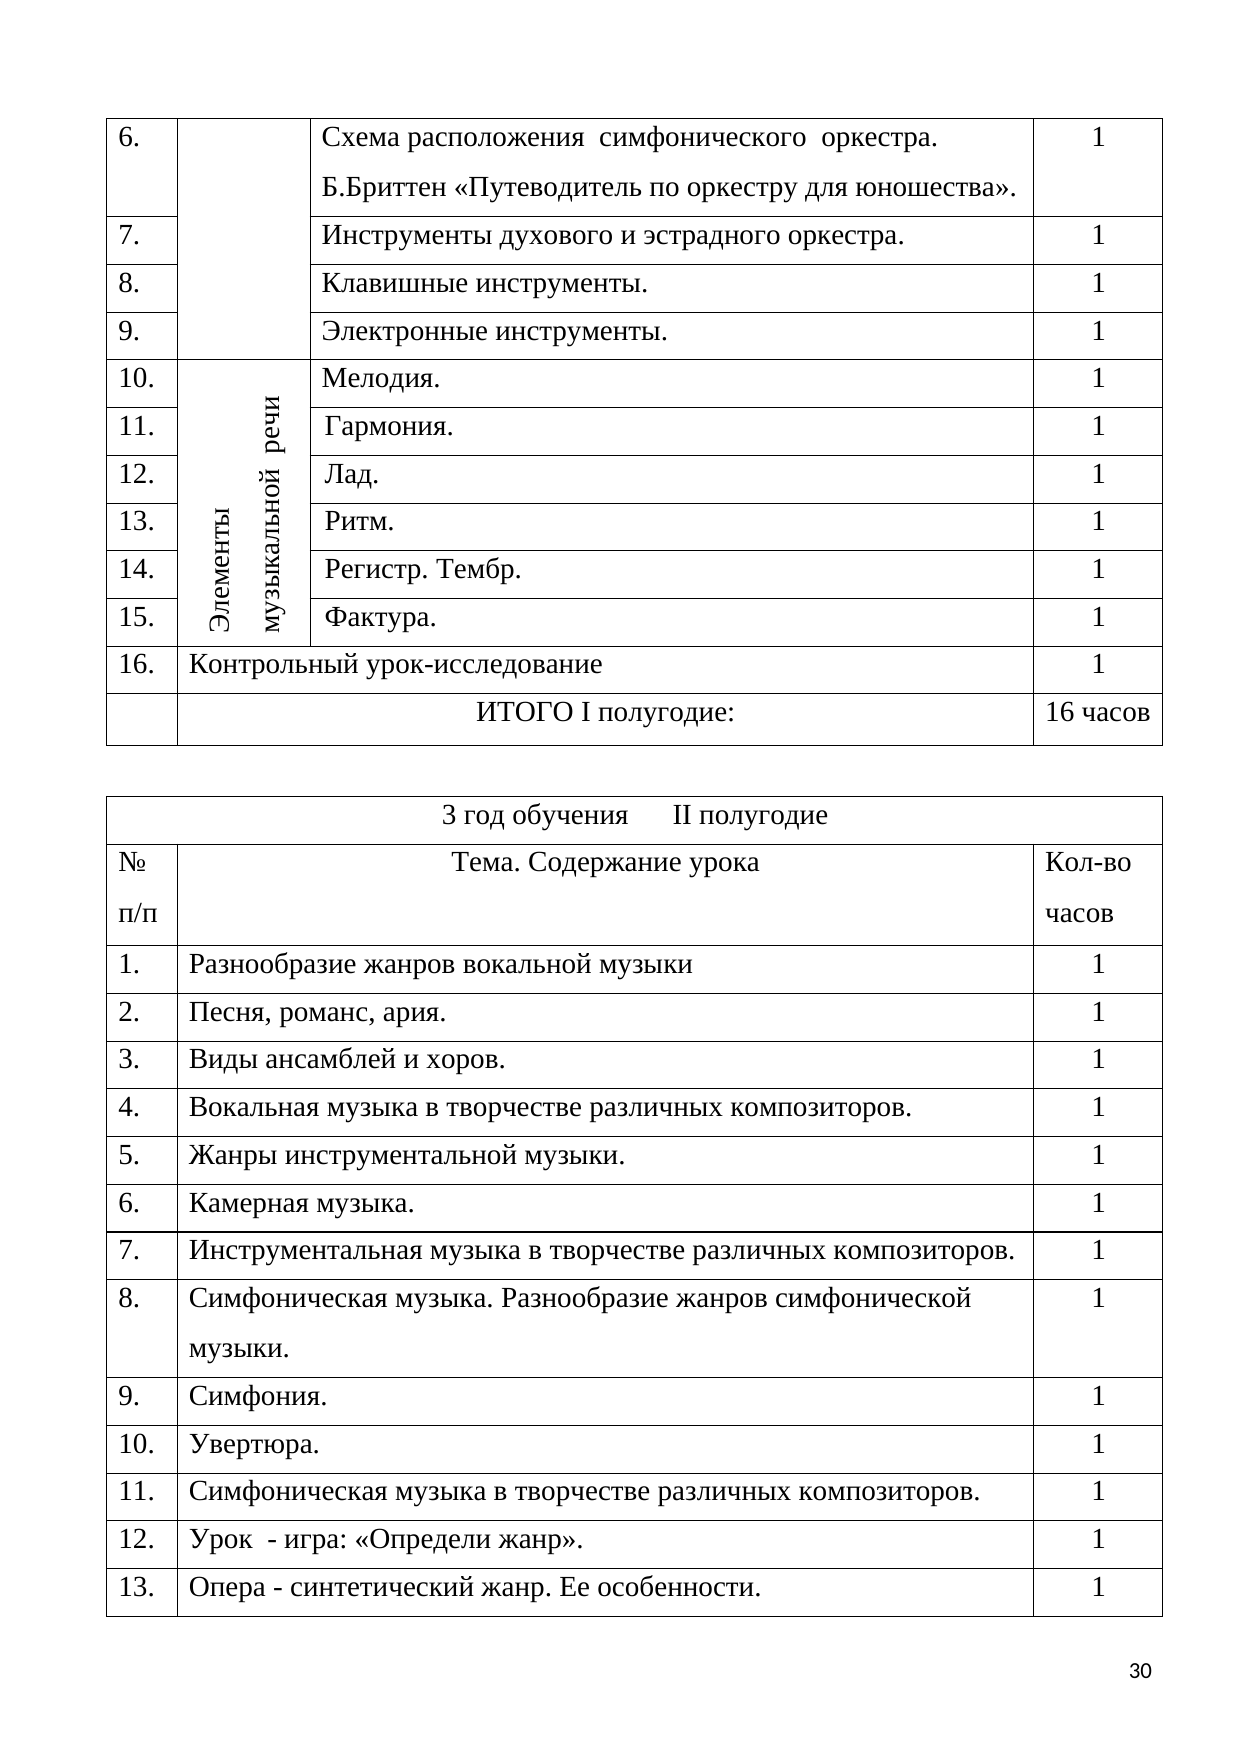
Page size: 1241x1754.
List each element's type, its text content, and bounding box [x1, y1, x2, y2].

table_cell Контрольный урок-исследование [178, 647, 1033, 693]
table_cell Гармония. [311, 408, 1033, 455]
table_cell Опера - синтетический жанр. Ее особенности. [178, 1569, 1033, 1616]
table_cell 13. [107, 1569, 177, 1616]
table_cell 1 [1034, 408, 1162, 455]
table_cell Электронные инструменты. [311, 313, 1033, 359]
table_cell Регистр. Тембр. [311, 551, 1033, 598]
table_cell Ритм. [311, 504, 1033, 550]
table_cell 8. [107, 1280, 177, 1377]
table_cell 7. [107, 1233, 177, 1279]
table_cell 1 [1034, 1378, 1162, 1425]
table_cell 16 часов [1034, 694, 1162, 744]
table_cell 15. [107, 599, 177, 646]
table_cell 8. [107, 265, 177, 312]
table_cell 5. [107, 1137, 177, 1184]
table_cell Клавишные инструменты. [311, 265, 1033, 312]
table_cell 13. [107, 504, 177, 550]
table_cell 1 [1034, 647, 1162, 693]
table_cell 12. [107, 456, 177, 502]
table_cell 1 [1034, 994, 1162, 1041]
table_cell 1 [1034, 1521, 1162, 1568]
table_cell Увертюра. [178, 1426, 1033, 1472]
table_cell 4. [107, 1089, 177, 1136]
table_cell 11. [107, 408, 177, 455]
table_cell Симфоническая музыка в творчестве различных композиторов. [178, 1474, 1033, 1520]
table_cell Симфония. [178, 1378, 1033, 1425]
table_cell Вокальная музыка в творчестве различных композиторов. [178, 1089, 1033, 1136]
table_cell 1 [1034, 1185, 1162, 1231]
table_cell Виды ансамблей и хоров. [178, 1042, 1033, 1088]
table_cell Разнообразие жанров вокальной музыки [178, 946, 1033, 993]
table_cell 11. [107, 1474, 177, 1520]
table_cell 1 [1034, 1089, 1162, 1136]
table_cell Лад. [311, 456, 1033, 502]
table_cell 1 [1034, 119, 1162, 216]
table_cell 1 [1034, 265, 1162, 312]
table_cell ИТОГО I полугодие: [178, 694, 1033, 744]
table_cell 1 [1034, 1569, 1162, 1616]
table_cell Кол-во часов [1034, 845, 1162, 945]
table_cell 1 [1034, 946, 1162, 993]
table_cell Камерная музыка. [178, 1185, 1033, 1231]
table_cell 10. [107, 360, 177, 407]
table_cell Элементы музыкальной речи [178, 360, 310, 646]
table_cell 6. [107, 1185, 177, 1231]
table_cell 1 [1034, 1426, 1162, 1472]
table_cell 1 [1034, 1280, 1162, 1377]
table_cell 1 [1034, 551, 1162, 598]
table_cell Инструментальная музыка в творчестве различных композиторов. [178, 1233, 1033, 1279]
table_cell 1. [107, 946, 177, 993]
table_cell 1 [1034, 456, 1162, 502]
table_cell 6. [107, 119, 177, 216]
table_cell 12. [107, 1521, 177, 1568]
table_cell [107, 694, 177, 744]
table_cell 9. [107, 313, 177, 359]
table_cell 3. [107, 1042, 177, 1088]
table_header 3 год обучения II полугодие [107, 797, 1162, 843]
table_cell 14. [107, 551, 177, 598]
table_cell Жанры инструментальной музыки. [178, 1137, 1033, 1184]
table_cell 1 [1034, 1474, 1162, 1520]
table_cell Схема расположения симфонического оркестра. Б.Бриттен «Путеводитель по оркестру для юношества». [311, 119, 1033, 216]
table_cell 7. [107, 217, 177, 264]
table_cell 9. [107, 1378, 177, 1425]
table_cell № п/п [107, 845, 177, 945]
table_cell Урок - игра: «Определи жанр». [178, 1521, 1033, 1568]
table_cell Песня, романс, ария. [178, 994, 1033, 1041]
table_cell Тема. Содержание урока [178, 845, 1033, 945]
table_cell 2. [107, 994, 177, 1041]
table_cell Мелодия. [311, 360, 1033, 407]
table_cell 10. [107, 1426, 177, 1472]
table_cell Инструменты духового и эстрадного оркестра. [311, 217, 1033, 264]
table_cell 1 [1034, 313, 1162, 359]
table_cell 1 [1034, 1042, 1162, 1088]
table_cell 1 [1034, 1137, 1162, 1184]
table_cell 1 [1034, 1233, 1162, 1279]
table_cell Фактура. [311, 599, 1033, 646]
table_cell 1 [1034, 504, 1162, 550]
table_cell 1 [1034, 599, 1162, 646]
table_cell 1 [1034, 217, 1162, 264]
table_cell Симфоническая музыка. Разнообразие жанров симфонической музыки. [178, 1280, 1033, 1377]
table_cell 1 [1034, 360, 1162, 407]
table_cell 16. [107, 647, 177, 693]
